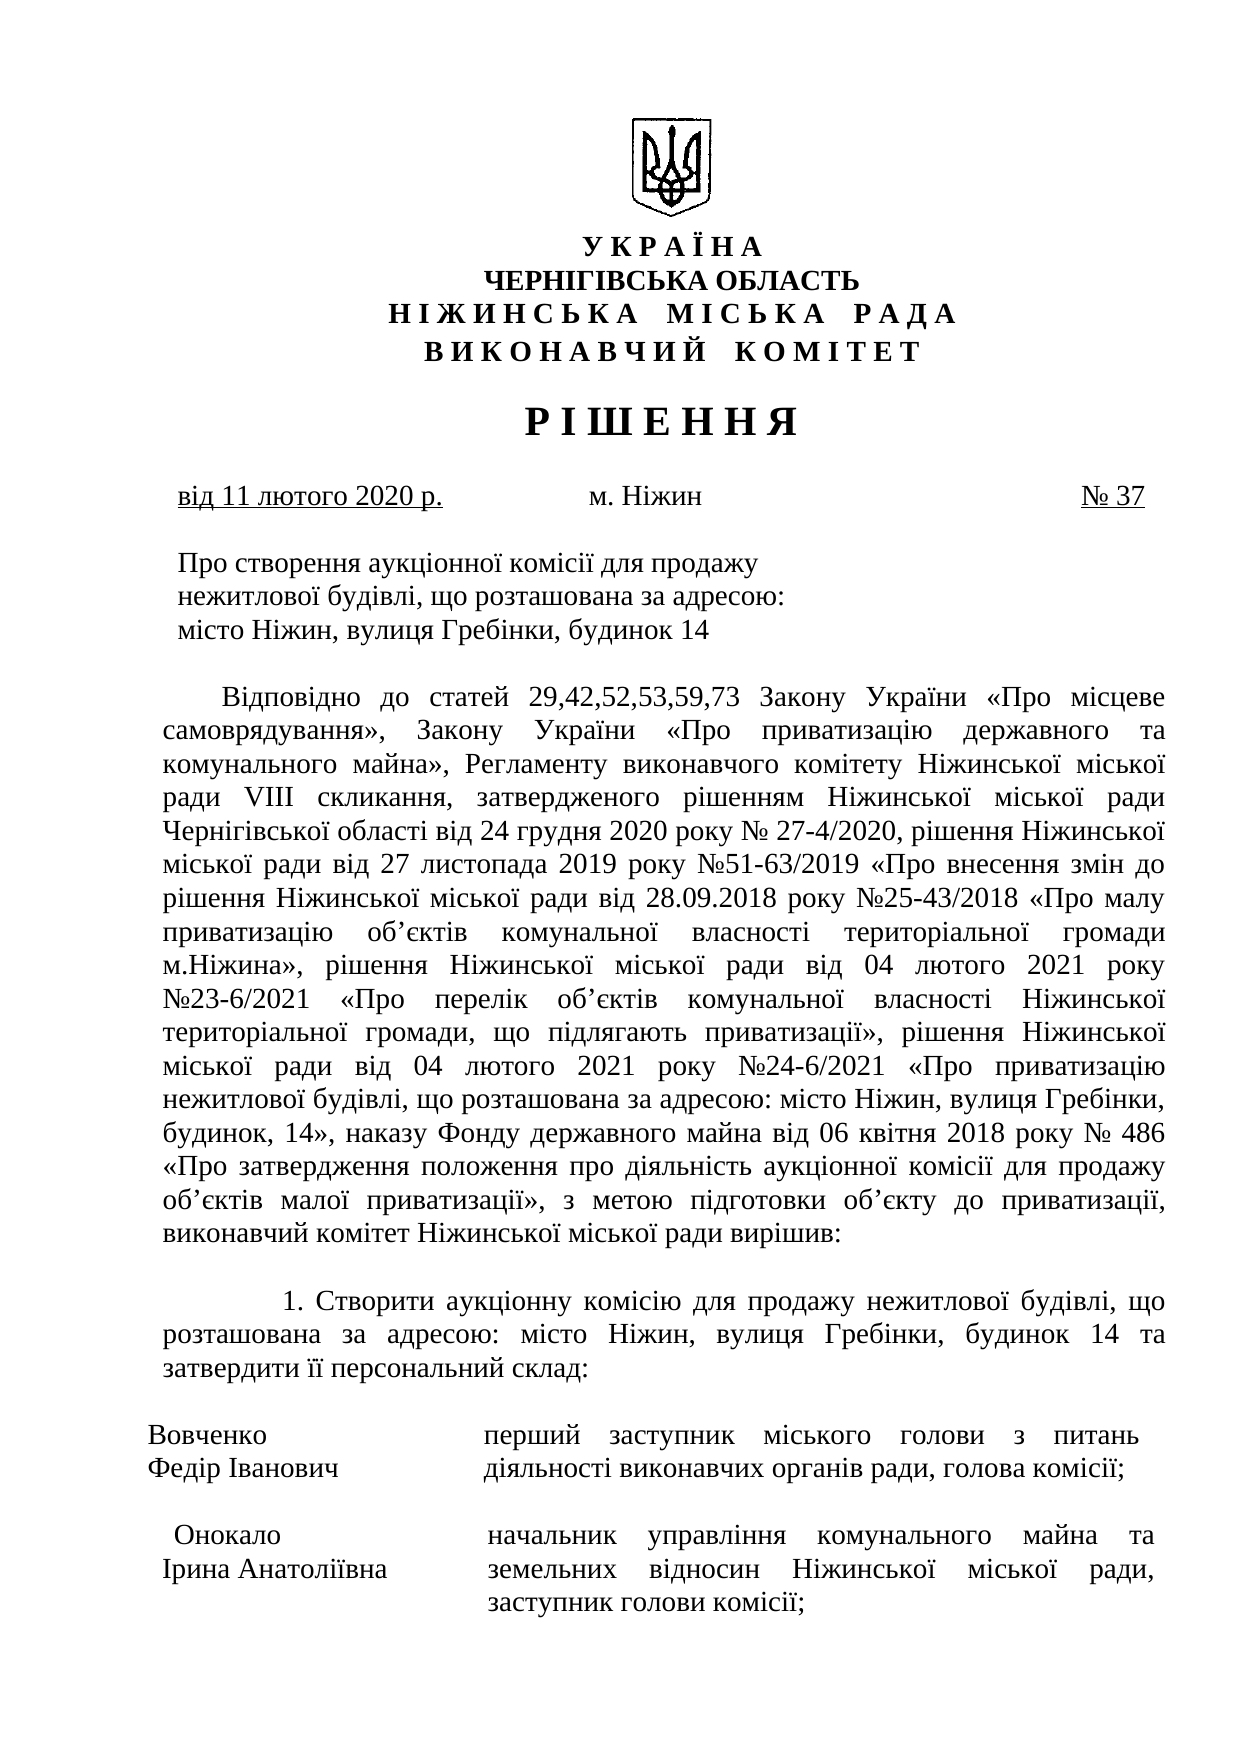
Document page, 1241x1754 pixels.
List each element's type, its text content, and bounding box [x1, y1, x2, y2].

text місто Ніжин, вулиця Гребінки, будинок 14 [162, 612, 1166, 645]
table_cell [162, 1484, 487, 1618]
text нежитлової будівлі, що розташована за адресою: [162, 578, 1166, 612]
text В И К О Н А В Ч И Й К О М І Т Е Т [177, 334, 1166, 367]
text Н І Ж И Н С Ь К А М І С Ь К А Р А Д А [177, 296, 1166, 330]
text від 11 лютого 2020 р. м. Ніжин № 37 [162, 478, 1166, 511]
text ЧЕРНІГІВСЬКА ОБЛАСТЬ [177, 263, 1166, 296]
text 1. Створити аукціонну комісію для продажу нежитлової будівлі, що розташована за адресою: місто Ніжин, вулиця Гребінки, будинок 14 та затвердити її персональний склад: [162, 1283, 1166, 1383]
text У К Р А Ї Н А [177, 229, 1166, 263]
text Відповідно до статей 29,42,52,53,59,73 Закону України «Про місцеве самоврядування», Закону України «Про приватизацію державного та комунального майна», Регламенту виконавчого комітету Ніжинської міської ради VIII скликання, затвердженого рішенням Ніжинської міської ради Чернігівської області від 24 грудня 2020 року № 27-4/2020, рішення Ніжинської міської ради від 27 листопада 2019 року №51-63/2019 «Про внесення змін до рішення Ніжинської міської ради від 28.09.2018 року №25-43/2018 «Про малу приватизацію об’єктів комунальної власності територіальної громади м.Ніжина», рішення Ніжинської міської ради від 04 лютого 2021 року №23-6/2021 «Про перелік об’єктів комунальної власності Ніжинської територіальної громади, що підлягають приватизації», рішення Ніжинської міської ради від 04 лютого 2021 року №24-6/2021 «Про приватизацію нежитлової будівлі, що розташована за адресою: місто Ніжин, вулиця Гребінки, будинок, 14», наказу Фонду державного майна від 06 квітня 2018 року № 486 «Про затвердження положення про діяльність аукціонної комісії для продажу об’єктів малої приватизації», з метою підготовки об’єкту до приватизації, виконавчий комітет Ніжинської міської ради вирішив: [162, 679, 1166, 1249]
picture [632, 118, 712, 217]
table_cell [487, 1484, 1166, 1618]
table_header перший заступник міського голови з питань діяльності виконавчих органів ради, голова комісії; [473, 1417, 1152, 1484]
text Р І Ш Е Н Н Я [177, 396, 1166, 444]
table_header Вовченко Федір Іванович [148, 1417, 472, 1484]
text Про створення аукціонної комісії для продажу [162, 545, 1166, 578]
